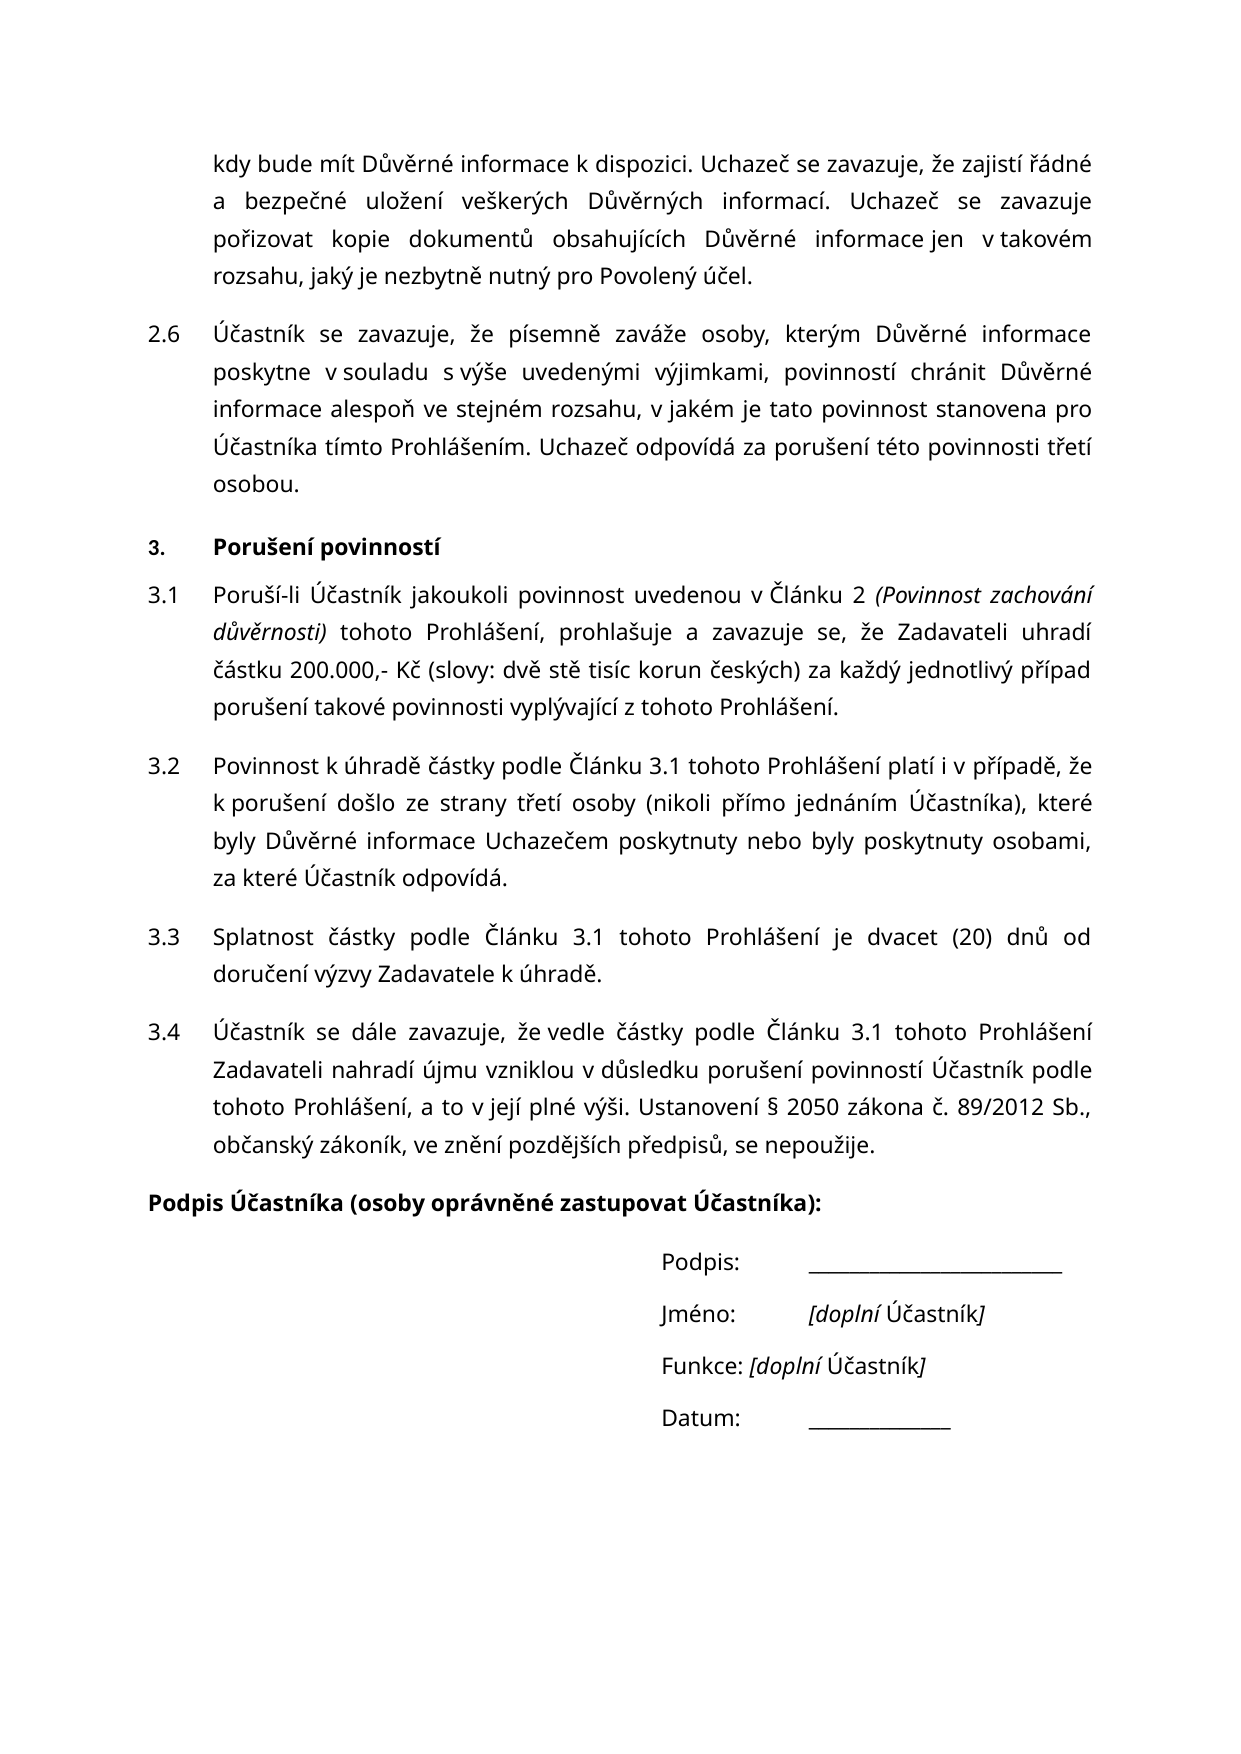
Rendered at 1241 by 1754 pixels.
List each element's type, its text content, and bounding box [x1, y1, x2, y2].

list Poruší-li Účastník jakoukoli povinnost uvedenou v Článku 2 (Povinnost zachování důvěrnosti) tohoto Prohlášení, prohlašuje a zavazuje se, že Zadavateli uhradí částku 200.000,- Kč (slovy: dvě stě tisíc korun českých) za každý jednotlivý případ porušení takové povinnosti vyplývající z tohoto Prohlášení. [148, 579, 1093, 723]
list Splatnost částky podle Článku 3.1 tohoto Prohlášení je dvacet (20) dnů od doručení výzvy Zadavatele k úhradě. [148, 921, 1093, 989]
list Povinnost k úhradě částky podle Článku 3.1 tohoto Prohlášení platí i v případě, že k porušení došlo ze strany třetí osoby (nikoli přímo jednáním Účastníka), které byly Důvěrné informace Uchazečem poskytnuty nebo byly poskytnuty osobami, za které Účastník odpovídá. [148, 750, 1093, 893]
list Účastník se dále zavazuje, že vedle částky podle Článku 3.1 tohoto Prohlášení Zadavateli nahradí újmu vzniklou v důsledku porušení povinností Účastník podle tohoto Prohlášení, a to v její plné výši. Ustanovení § 2050 zákona č. 89/2012 Sb., občanský zákoník, ve znění pozdějších předpisů, se nepoužije. [148, 1016, 1093, 1160]
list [148, 148, 1093, 291]
table_cell Datum: ______________ [650, 1402, 1093, 1453]
list Účastník se zavazuje, že písemně zaváže osoby, kterým Důvěrné informace poskytne v souladu s výše uvedenými výjimkami, povinností chránit Důvěrné informace alespoň ve stejném rozsahu, v jakém je tato povinnost stanovena pro Účastníka tímto Prohlášením. Uchazeč odpovídá za porušení této povinnosti třetí osobou. [148, 318, 1093, 500]
table_cell Jméno: [doplní Účastník] [650, 1298, 1093, 1350]
text Podpis Účastníka (osoby oprávněné zastupovat Účastníka): [148, 1187, 1093, 1218]
list Porušení povinností [148, 531, 1093, 562]
table_cell Funkce: [doplní Účastník] [650, 1350, 1093, 1402]
table_header Podpis: _________________________ [650, 1246, 1093, 1298]
